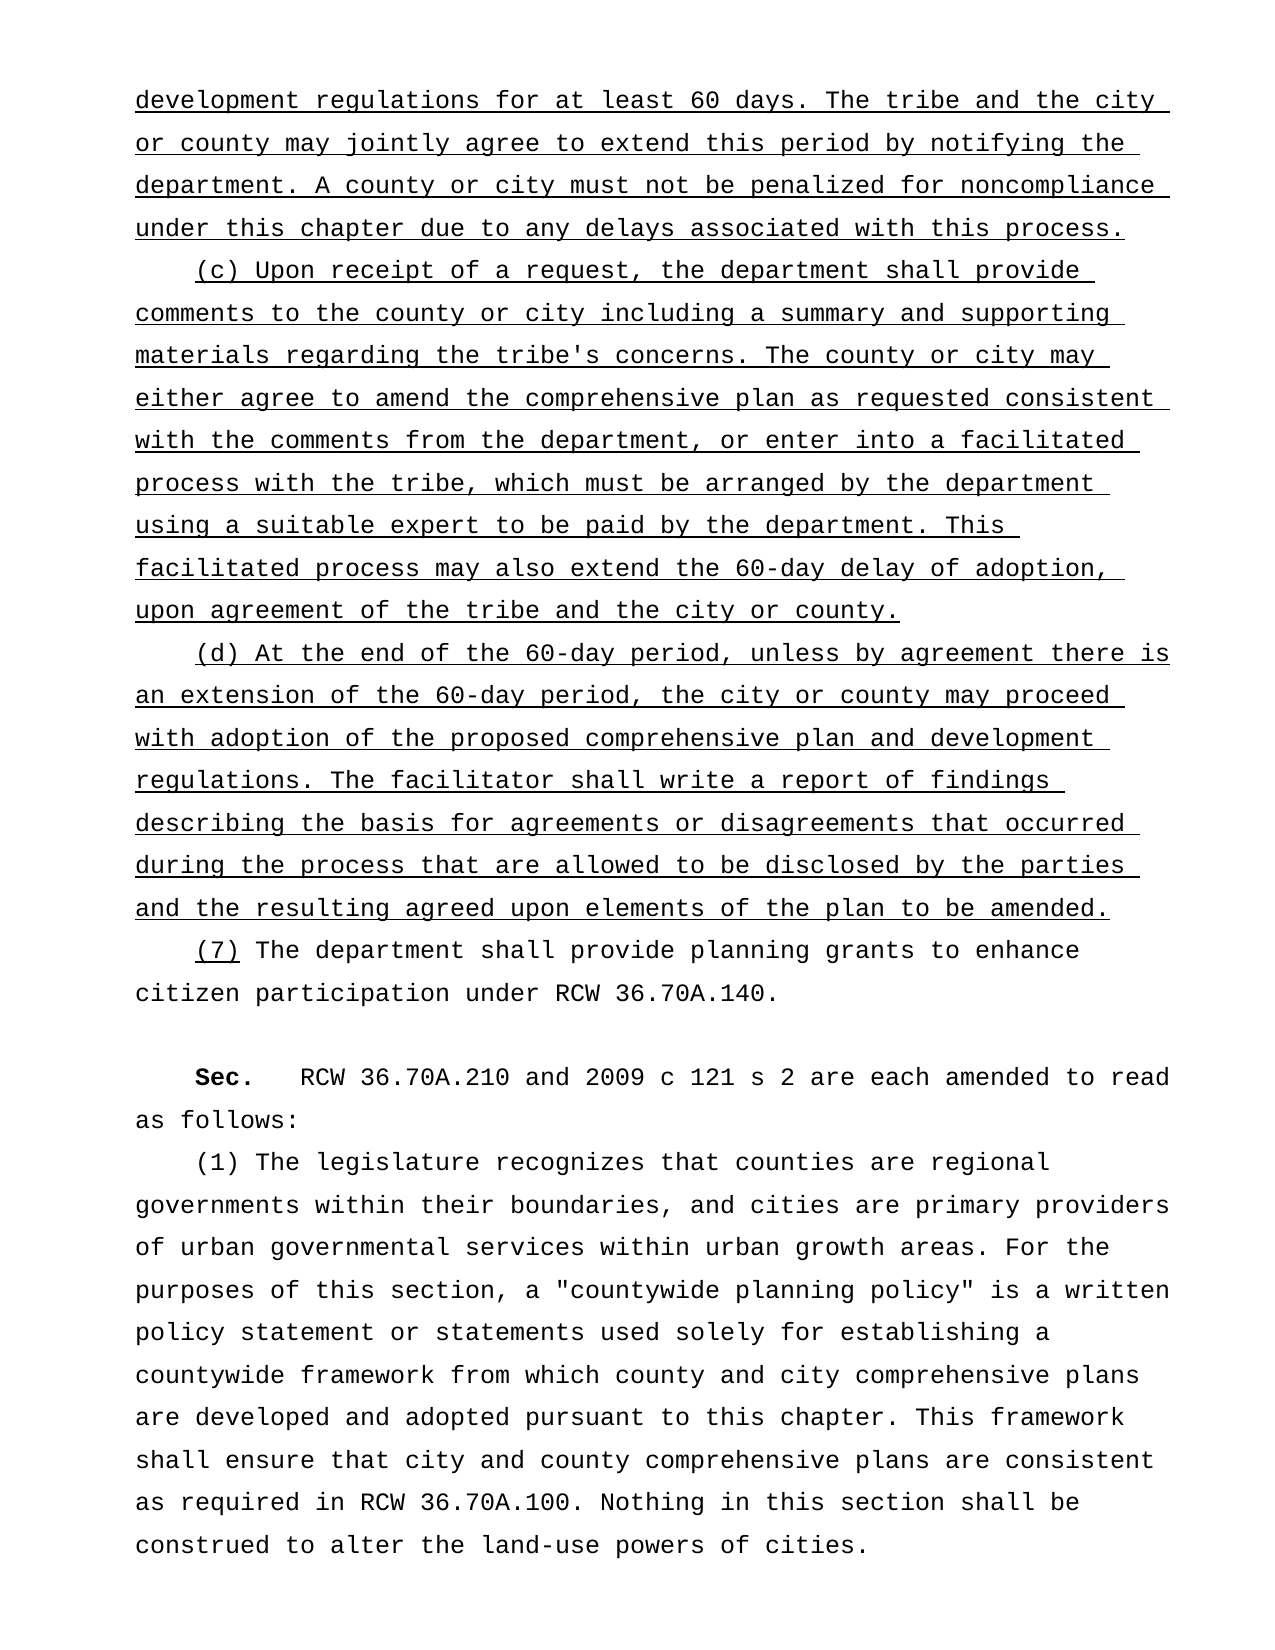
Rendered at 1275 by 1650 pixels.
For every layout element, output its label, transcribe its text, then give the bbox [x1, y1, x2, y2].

text (1) The legislature recognizes that counties are regional governments within their boundaries, and cities are primary providers of urban governmental services within urban growth areas. For the purposes of this section, a "countywide planning policy" is a written policy statement or statements used solely for establishing a countywide framework from which county and city comprehensive plans are developed and adopted pursuant to this chapter. This framework shall ensure that city and county comprehensive plans are consistent as required in RCW 36.70A.100. Nothing in this section shall be construed to alter the land-use powers of cities. [135, 1137, 1170, 1562]
text (c) Upon receipt of a request, the department shall provide comments to the county or city including a summary and supporting materials regarding the tribe's concerns. The county or city may either agree to amend the comprehensive plan as requested consistent with the comments from the department, or enter into a facilitated process with the tribe, which must be arranged by the department using a suitable expert to be paid by the department. This facilitated process may also extend the 60-day delay of adoption, upon agreement of the tribe and the city or county. [135, 410, 1170, 627]
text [135, 113, 1170, 196]
text (c) Upon receipt of a request, the department shall provide comments to the county or city including a summary and supporting materials regarding the tribe's concerns. The county or city may either agree to amend the comprehensive plan as requested consistent with the comments from the department, or enter into a facilitated process with the tribe, which must be arranged by the department using a suitable expert to be paid by the department. This facilitated process may also extend the 60-day delay of adoption, upon agreement of the tribe and the city or county. [135, 245, 1170, 409]
text (d) At the end of the 60-day period, unless by agreement there is an extension of the 60-day period, the city or county may proceed with adoption of the proposed comprehensive plan and development regulations. The facilitator shall write a report of findings describing the basis for agreements or disagreements that occurred during the process that are allowed to be disclosed by the parties and the resulting agreed upon elements of the plan to be amended. [135, 627, 1170, 925]
text (7) The department shall provide planning grants to enhance citizen participation under RCW 36.70A.140. [135, 925, 1170, 1010]
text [135, 75, 1170, 111]
text Sec. RCW 36.70A.210 and 2009 c 121 s 2 are each amended to read as follows: [135, 1052, 1170, 1137]
